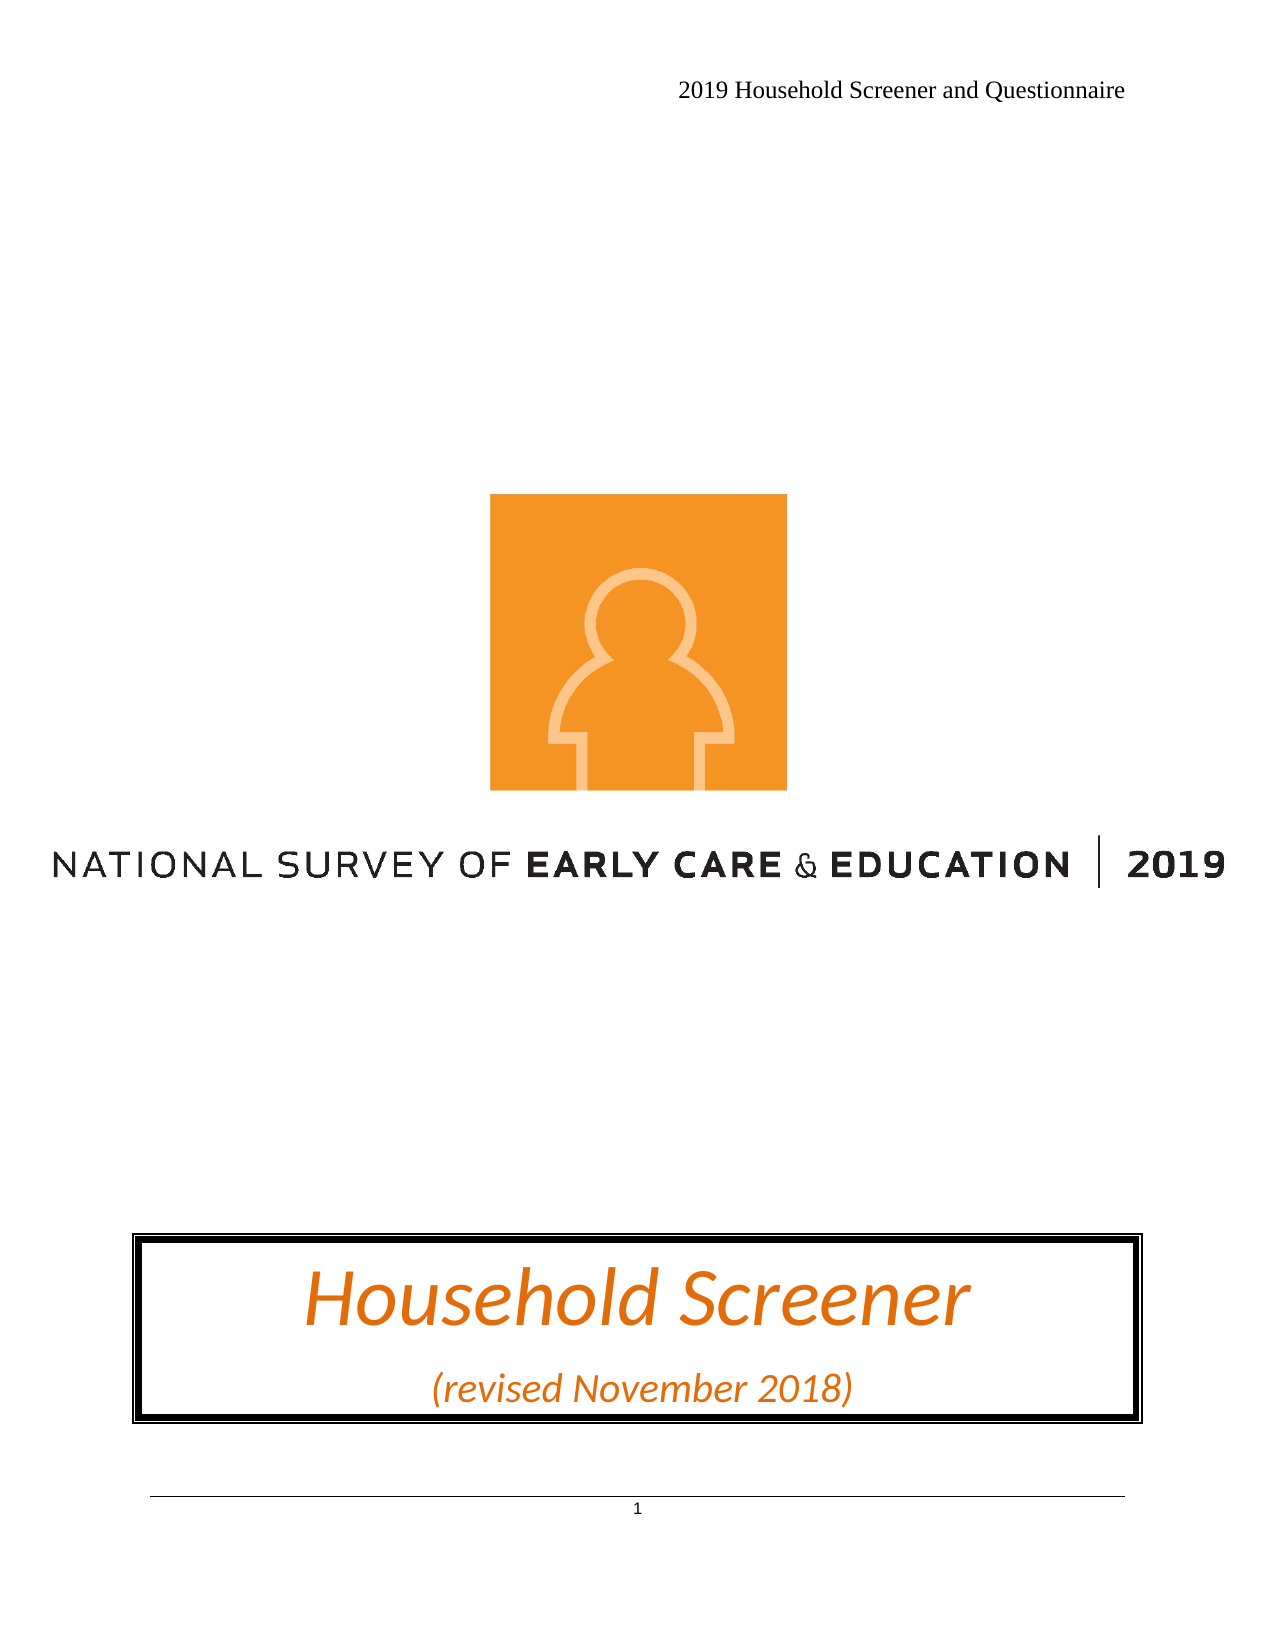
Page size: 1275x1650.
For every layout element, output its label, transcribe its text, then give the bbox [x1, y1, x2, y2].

picture [25, 238, 1250, 993]
text Household Screener [142, 1243, 1133, 1346]
text (revised November 2018) [142, 1350, 1133, 1414]
